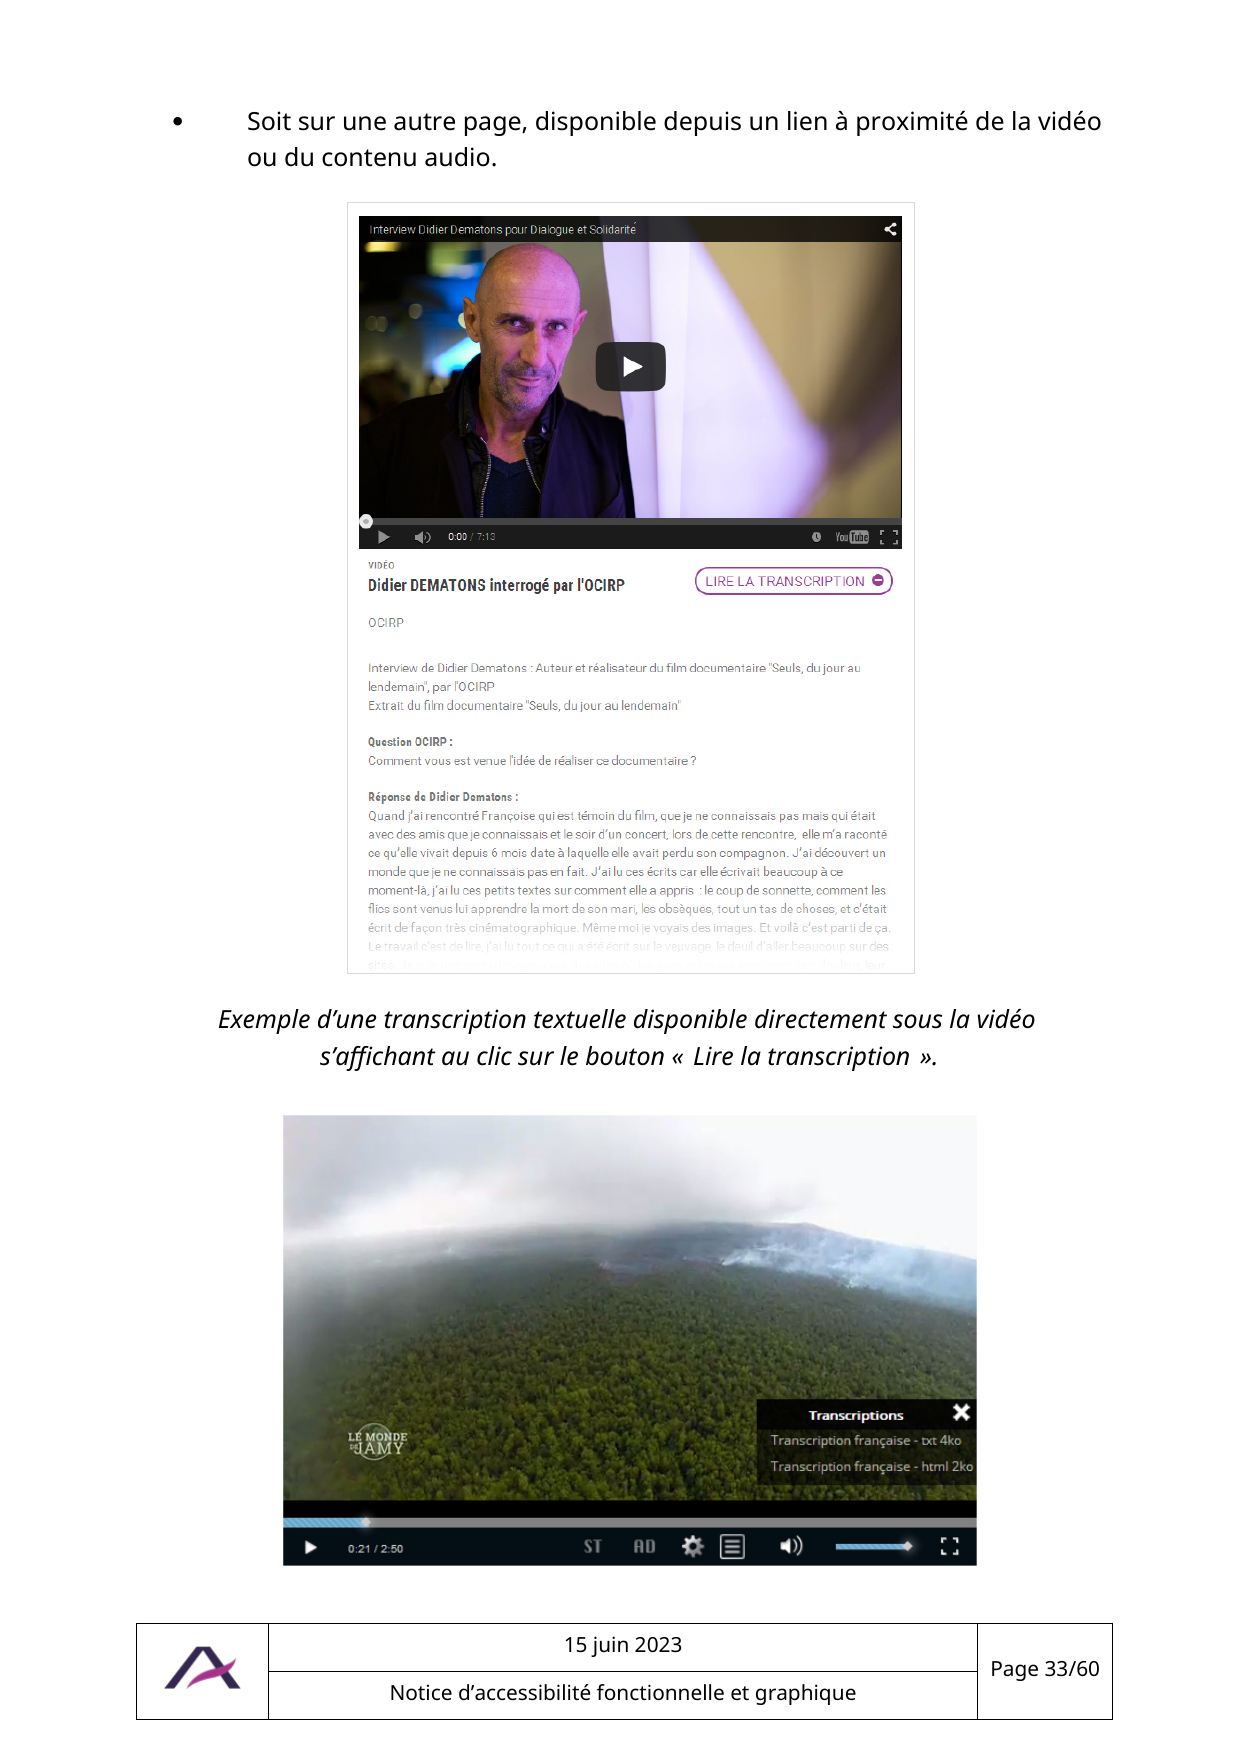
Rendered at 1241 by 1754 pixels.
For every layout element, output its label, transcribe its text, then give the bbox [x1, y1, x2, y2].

text Exemple d’une transcription textuelle disponible directement sous la vidéo s’affichant au clic sur le bouton « Lire la transcription ». [136, 1001, 1125, 1072]
picture [267, 1100, 993, 1582]
list Soit sur une autre page, disponible depuis un lien à proximité de la vidéo ou du contenu audio. [173, 103, 1125, 174]
picture [348, 203, 914, 973]
picture [162, 1643, 243, 1692]
